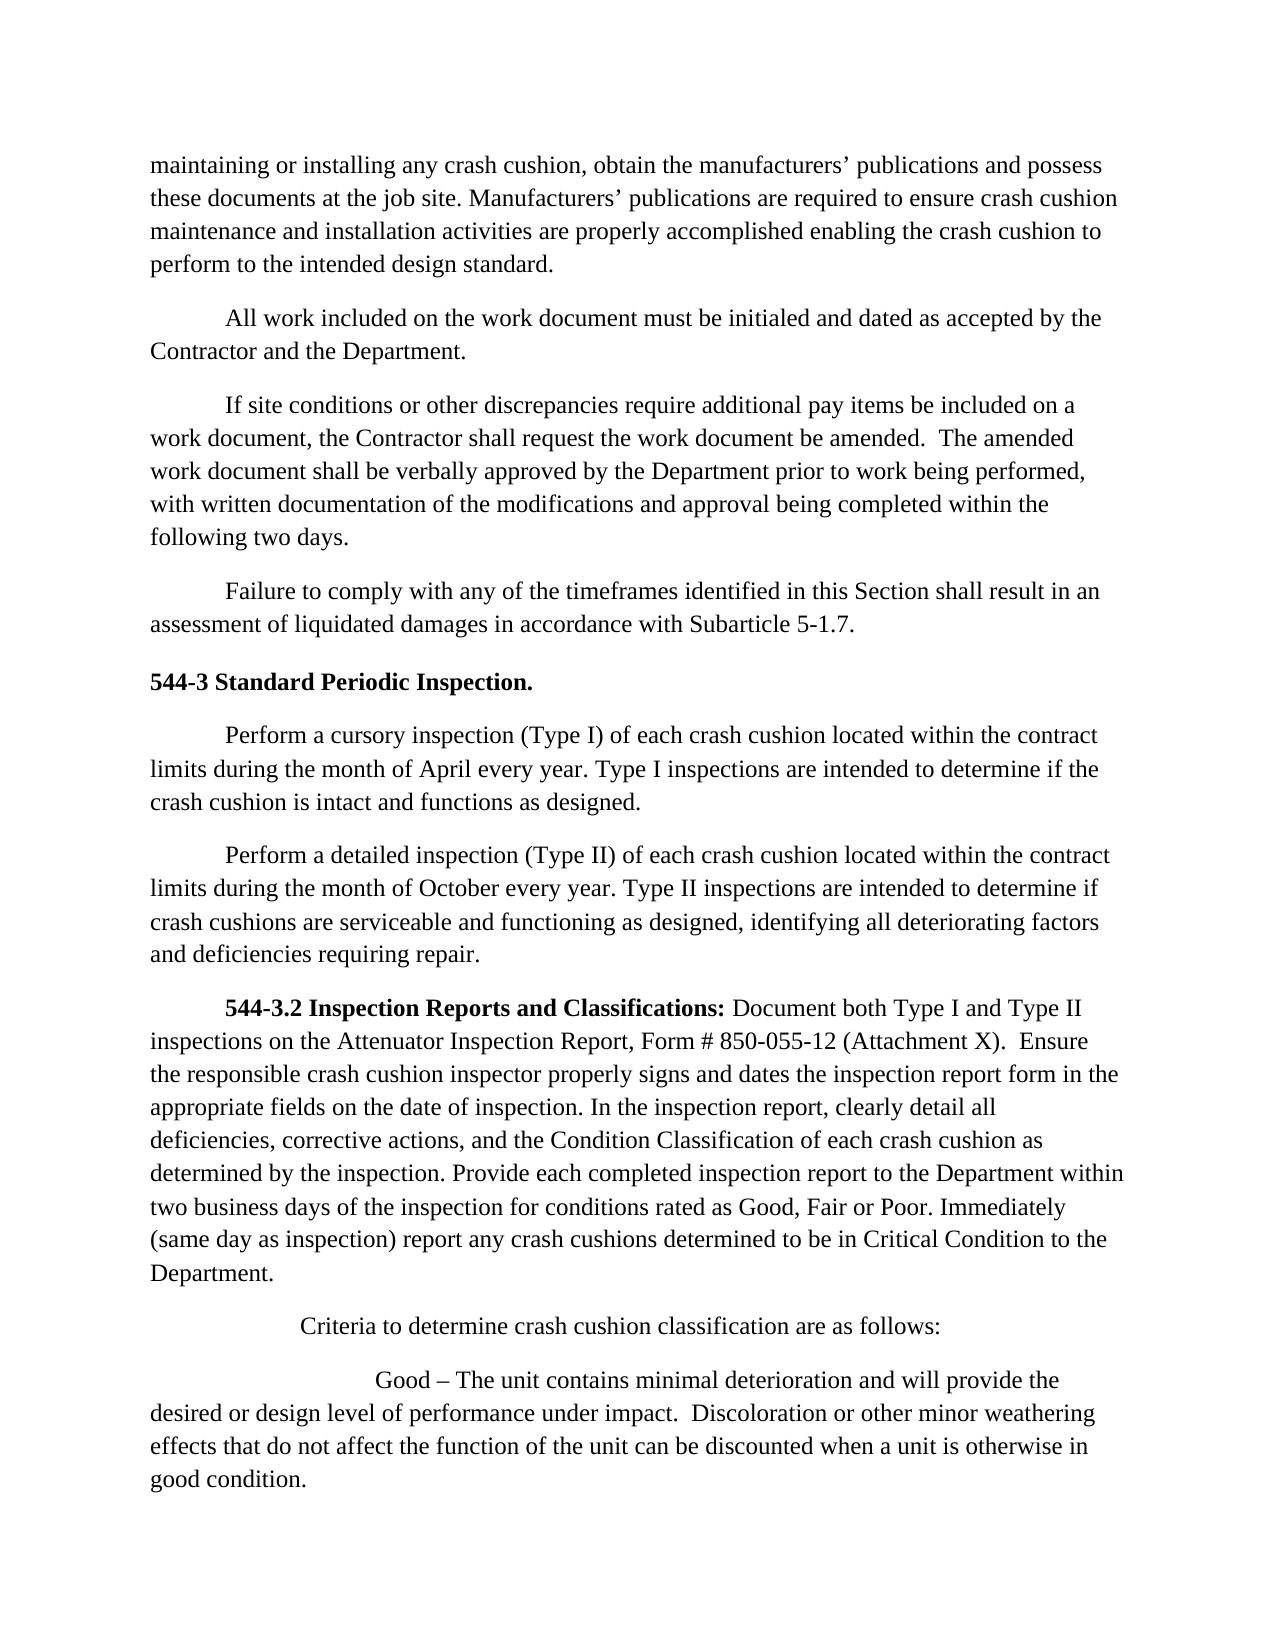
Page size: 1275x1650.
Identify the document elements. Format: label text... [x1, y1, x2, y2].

text Good – The unit contains minimal deterioration and will provide the desired or design level of performance under impact. Discoloration or other minor weathering effects that do not affect the function of the unit can be discounted when a unit is otherwise in good condition. [150, 1365, 1125, 1493]
text If site conditions or other discrepancies require additional pay items be included on a work document, the Contractor shall request the work document be amended. The amended work document shall be verbally approved by the Department prior to work being performed, with written documentation of the modifications and approval being completed within the following two days. [150, 390, 1125, 551]
text All work included on the work document must be initialed and dated as accepted by the Contractor and the Department. [150, 303, 1125, 365]
text Perform a cursory inspection (Type I) of each crash cushion located within the contract limits during the month of April every year. Type I inspections are intended to determine if the crash cushion is intact and functions as designed. [150, 721, 1125, 815]
text Failure to comply with any of the timeframes identified in this Section shall result in an assessment of liquidated damages in accordance with Subarticle 5-1.7. [150, 576, 1125, 637]
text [150, 150, 1125, 278]
text Criteria to determine crash cushion classification are as follows: [150, 1311, 1125, 1340]
text Perform a detailed inspection (Type II) of each crash cushion located within the contract limits during the month of October every year. Type II inspections are intended to determine if crash cushions are serviceable and functioning as designed, identifying all deteriorating factors and deficiencies requiring repair. [150, 841, 1125, 968]
text 544-3 Standard Periodic Inspection. [150, 667, 1125, 696]
text 544-3.2 Inspection Reports and Classifications: Document both Type I and Type II inspections on the Attenuator Inspection Report, Form # 850-055-12 (Attachment X). Ensure the responsible crash cushion inspector properly signs and dates the inspection report form in the appropriate fields on the date of inspection. In the inspection report, clearly detail all deficiencies, corrective actions, and the Condition Classification of each crash cushion as determined by the inspection. Provide each completed inspection report to the Department within two business days of the inspection for conditions rated as Good, Fair or Poor. Immediately (same day as inspection) report any crash cushions determined to be in Critical Condition to the Department. [150, 993, 1125, 1286]
